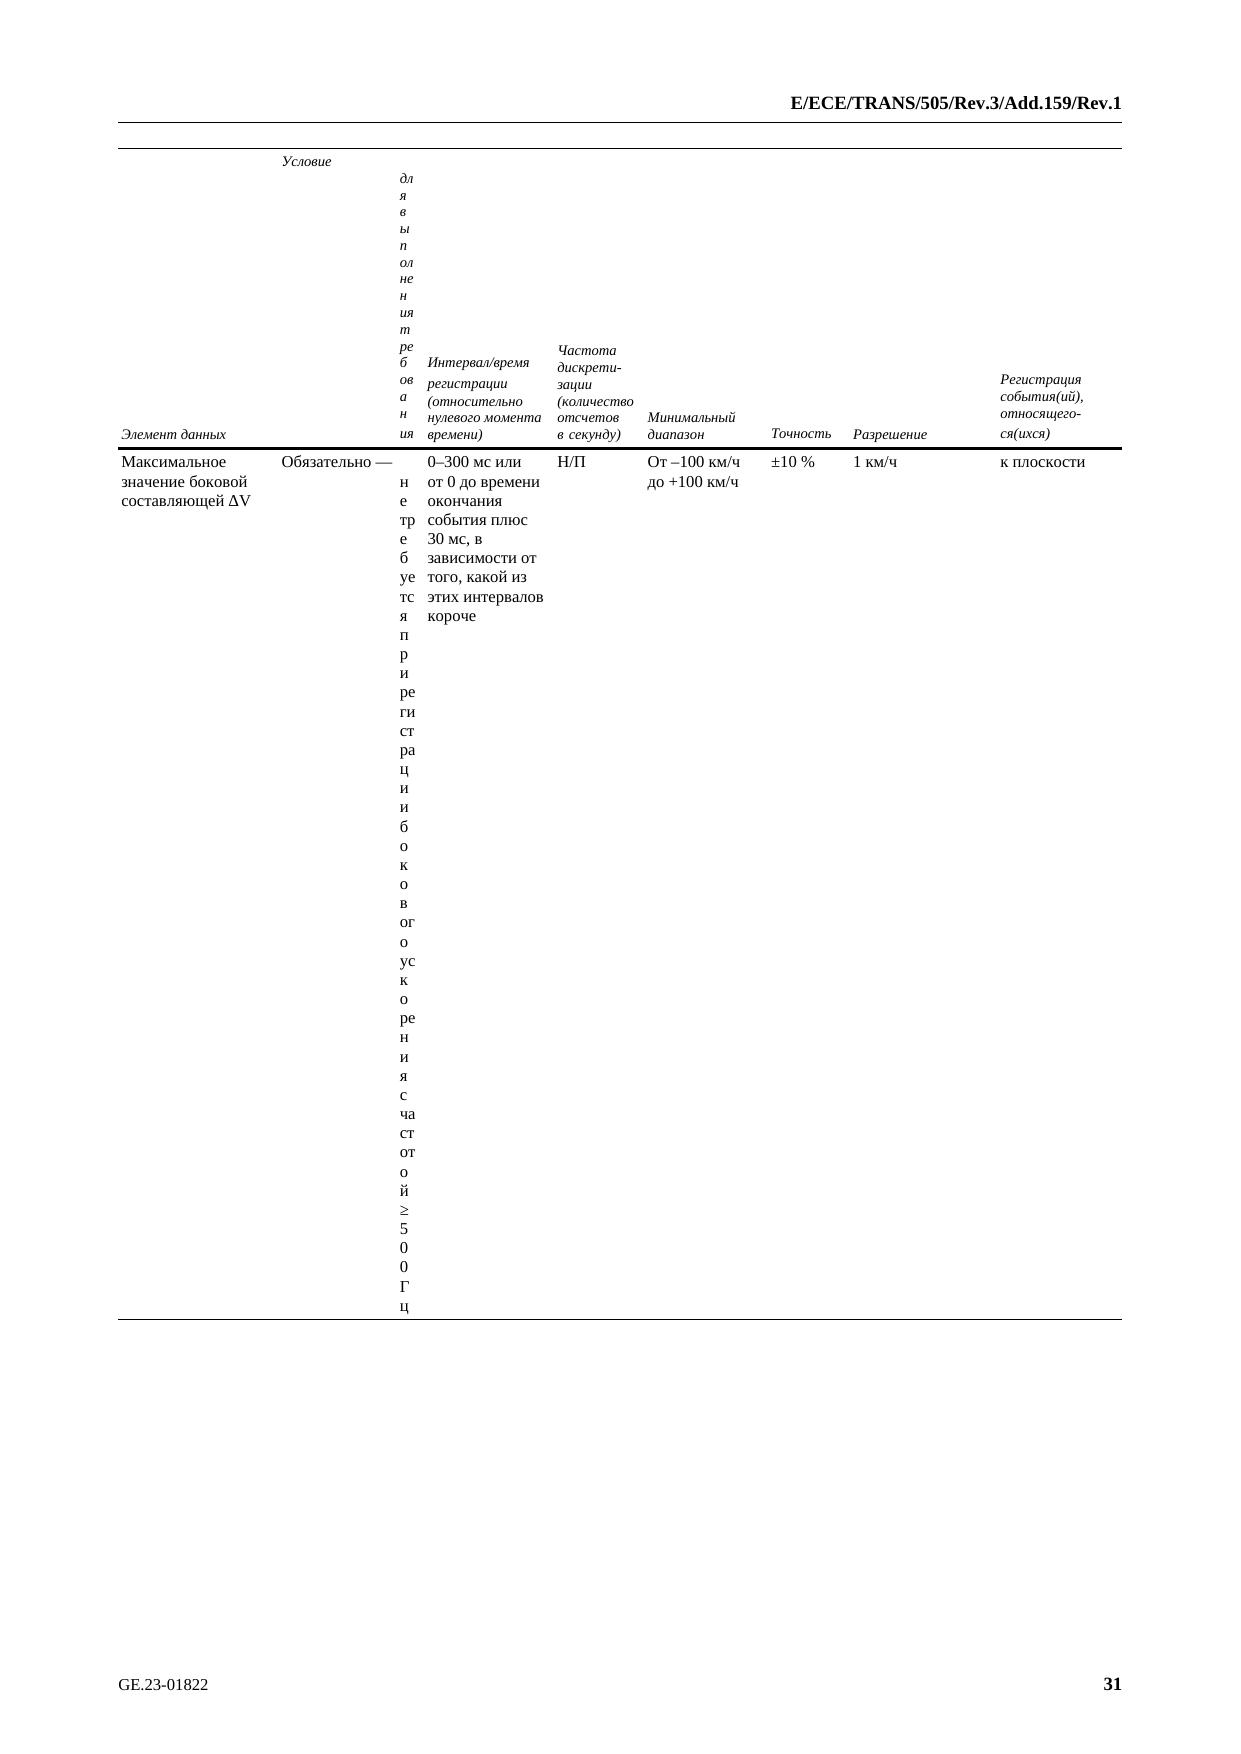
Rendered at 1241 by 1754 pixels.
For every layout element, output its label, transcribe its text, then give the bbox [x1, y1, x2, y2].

table_cell 0–300 мс или от 0 до времени окончания события плюс 30 мс, в зависимости от того, какой из этих интервалов короче [424, 450, 554, 1319]
table_cell Максимальное значение боковой составляющей ΔV [118, 450, 278, 1319]
table_header Минимальный диапазон [645, 149, 768, 447]
table_cell Обязательно — не требуется при регистрации бокового ускорения с частотой ≥500 Гц [279, 450, 424, 1319]
table_header Интервал/время регистрации (относительно нулевого момента времени) [424, 149, 554, 447]
table_cell к плоскости [997, 450, 1122, 1319]
table_cell Н/П [554, 450, 644, 1319]
table_cell От –100 км/ч до +100 км/ч [645, 450, 768, 1319]
table_cell 1 км/ч [850, 450, 997, 1319]
table_header Регистрация события(ий), относящего-ся(ихся) [997, 149, 1122, 447]
table_header Условие для выполнения требования [279, 149, 424, 447]
table_header Частота дискрети-зации (количество отсчетов в секунду) [554, 149, 644, 447]
table_header Точность [768, 149, 850, 447]
table_header Элемент данных [118, 149, 278, 447]
table_header Разрешение [850, 149, 997, 447]
table_cell ±10 % [768, 450, 850, 1319]
